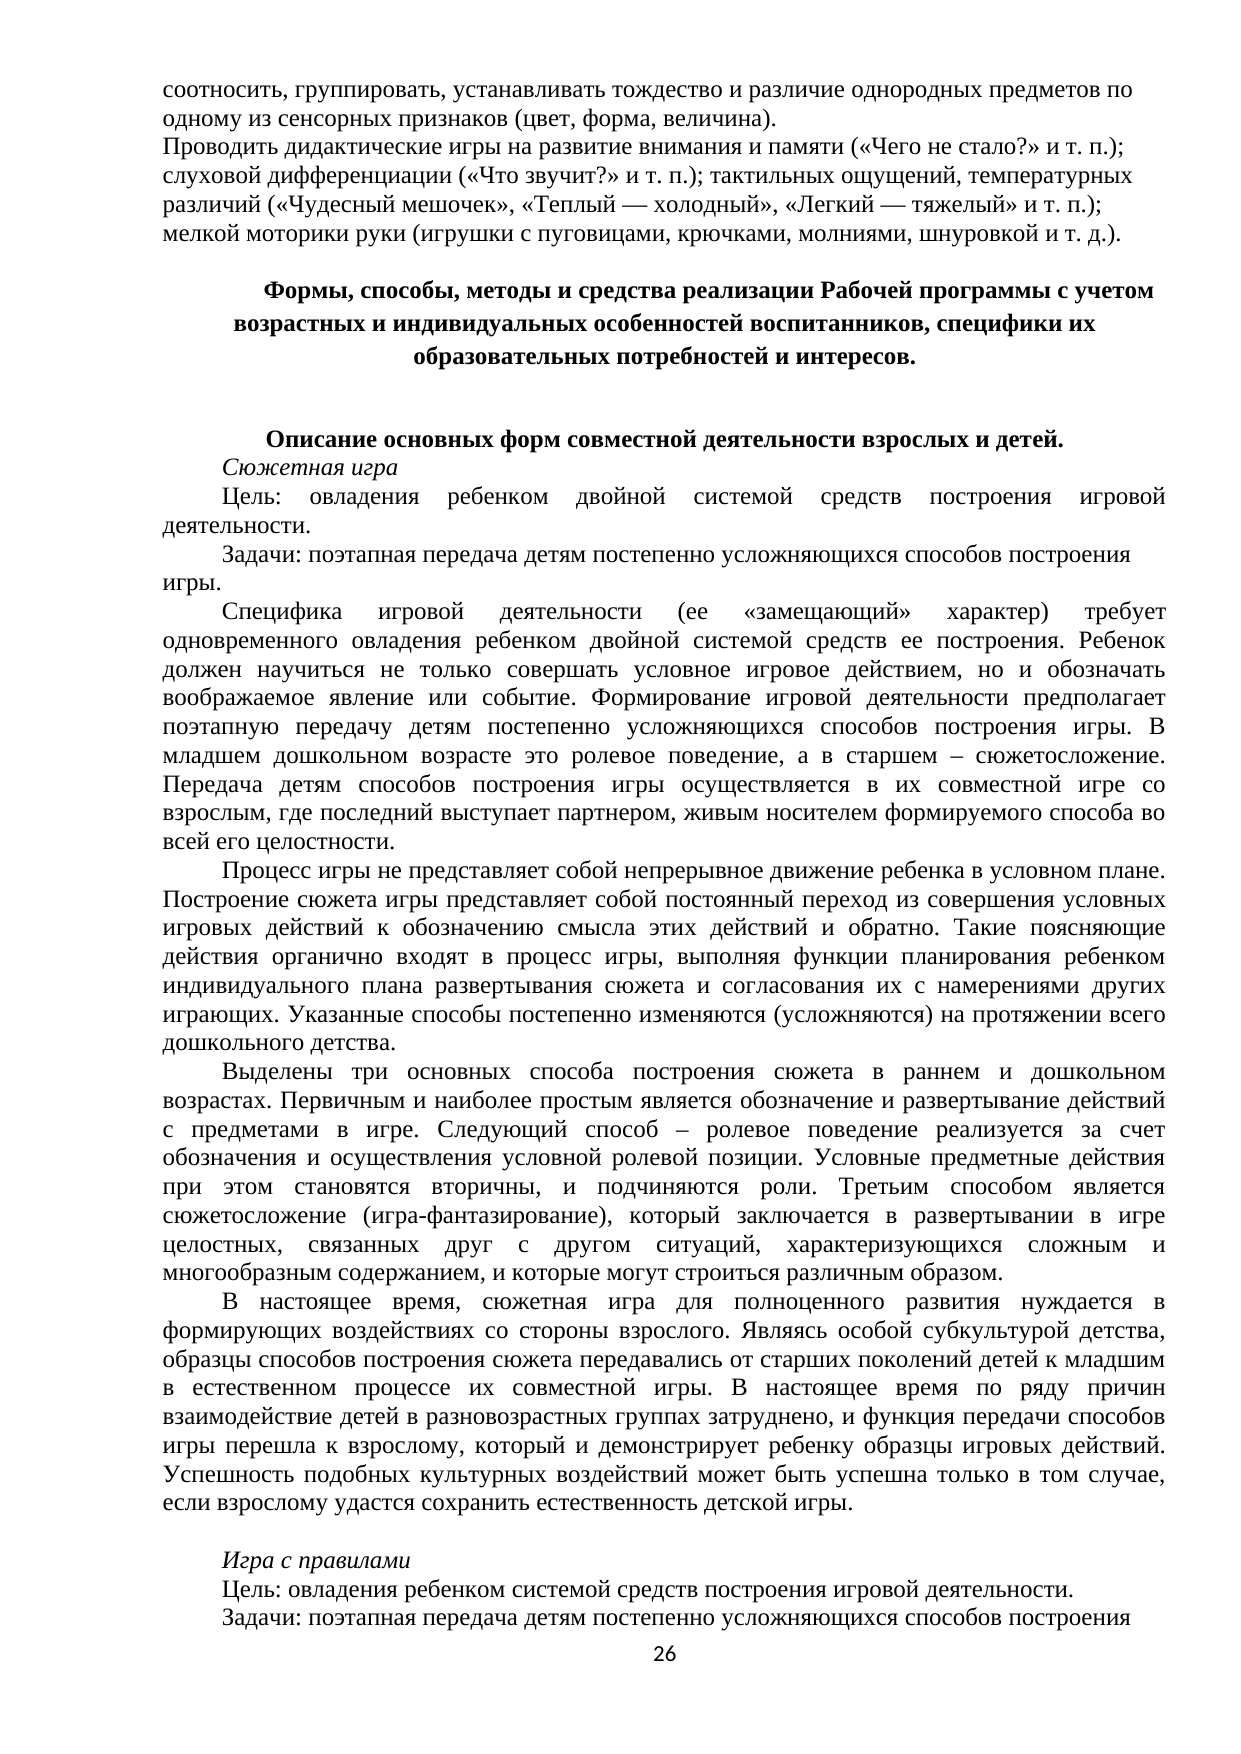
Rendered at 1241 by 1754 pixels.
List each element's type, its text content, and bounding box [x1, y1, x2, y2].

text Задачи: поэтапная передача детям постепенно усложняющихся способов построения [222, 539, 1167, 567]
text Цель: овладения ребенком двойной системой средств построения игровой деятельности. [162, 481, 1167, 539]
text Выделены три основных способа построения сюжета в раннем и дошкольном возрастах. Первичным и наиболее простым является обозначение и развертывание действий с предметами в игре. Следующий способ – ролевое поведение реализуется за счет обозначения и осуществления условной ролевой позиции. Условные предметные действия при этом становятся вторичны, и подчиняются роли. Третьим способом является сюжетосложение (игра-фантазирование), который заключается в развертывании в игре целостных, связанных друг с другом ситуаций, характеризующихся сложным и многообразным содержанием, и которые могут строиться различным образом. [162, 1056, 1167, 1286]
text Формы, способы, методы и средства реализации Рабочей программы с учетом возрастных и индивидуальных особенностей воспитанников, специфики их образовательных потребностей и интересов. [162, 275, 1167, 370]
text В настоящее время, сюжетная игра для полноценного развития нуждается в формирующих воздействиях со стороны взрослого. Являясь особой субкультурой детства, образцы способов построения сюжета передавались от старших поколений детей к младшим в естественном процессе их совместной игры. В настоящее время по ряду причин взаимодействие детей в разновозрастных группах затруднено, и функция передачи способов игры перешла к взрослому, который и демонстрирует ребенку образцы игровых действий. Успешность подобных культурных воздействий может быть успешна только в том случае, если взрослому удастся сохранить естественность детской игры. [162, 1286, 1167, 1516]
text Специфика игровой деятельности (ее «замещающий» характер) требует одновременного овладения ребенком двойной системой средств ее построения. Ребенок должен научиться не только совершать условное игровое действием, но и обозначать воображаемое явление или событие. Формирование игровой деятельности предполагает поэтапную передачу детям постепенно усложняющихся способов построения игры. В младшем дошкольном возрасте это ролевое поведение, а в старшем – сюжетосложение. Передача детям способов построения игры осуществляется в их совместной игре со взрослым, где последний выступает партнером, живым носителем формируемого способа во всей его целостности. [162, 596, 1167, 855]
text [162, 74, 1167, 131]
text Игра с правилами [162, 1545, 1167, 1574]
text Цель: овладения ребенком системой средств построения игровой деятельности. [162, 1574, 1167, 1602]
text Задачи: поэтапная передача детям постепенно усложняющихся способов построения [222, 1602, 1167, 1631]
text игры. [162, 567, 1167, 596]
text Сюжетная игра [162, 452, 1167, 481]
text Проводить дидактические игры на развитие внимания и памяти («Чего не стало?» и т. п.); слуховой дифференциации («Что звучит?» и т. п.); тактильных ощущений, температурных различий («Чудесный мешочек», «Теплый — холодный», «Легкий — тяжелый» и т. п.); мелкой моторики руки (игрушки с пуговицами, крючками, молниями, шнуровкой и т. д.). [162, 131, 1167, 246]
text Процесс игры не представляет собой непрерывное движение ребенка в условном плане. Построение сюжета игры представляет собой постоянный переход из совершения условных игровых действий к обозначению смысла этих действий и обратно. Такие поясняющие действия органично входят в процесс игры, выполняя функции планирования ребенком индивидуального плана развертывания сюжета и согласования их с намерениями других играющих. Указанные способы постепенно изменяются (усложняются) на протяжении всего дошкольного детства. [162, 855, 1167, 1056]
text Описание основных форм совместной деятельности взрослых и детей. [162, 424, 1167, 452]
